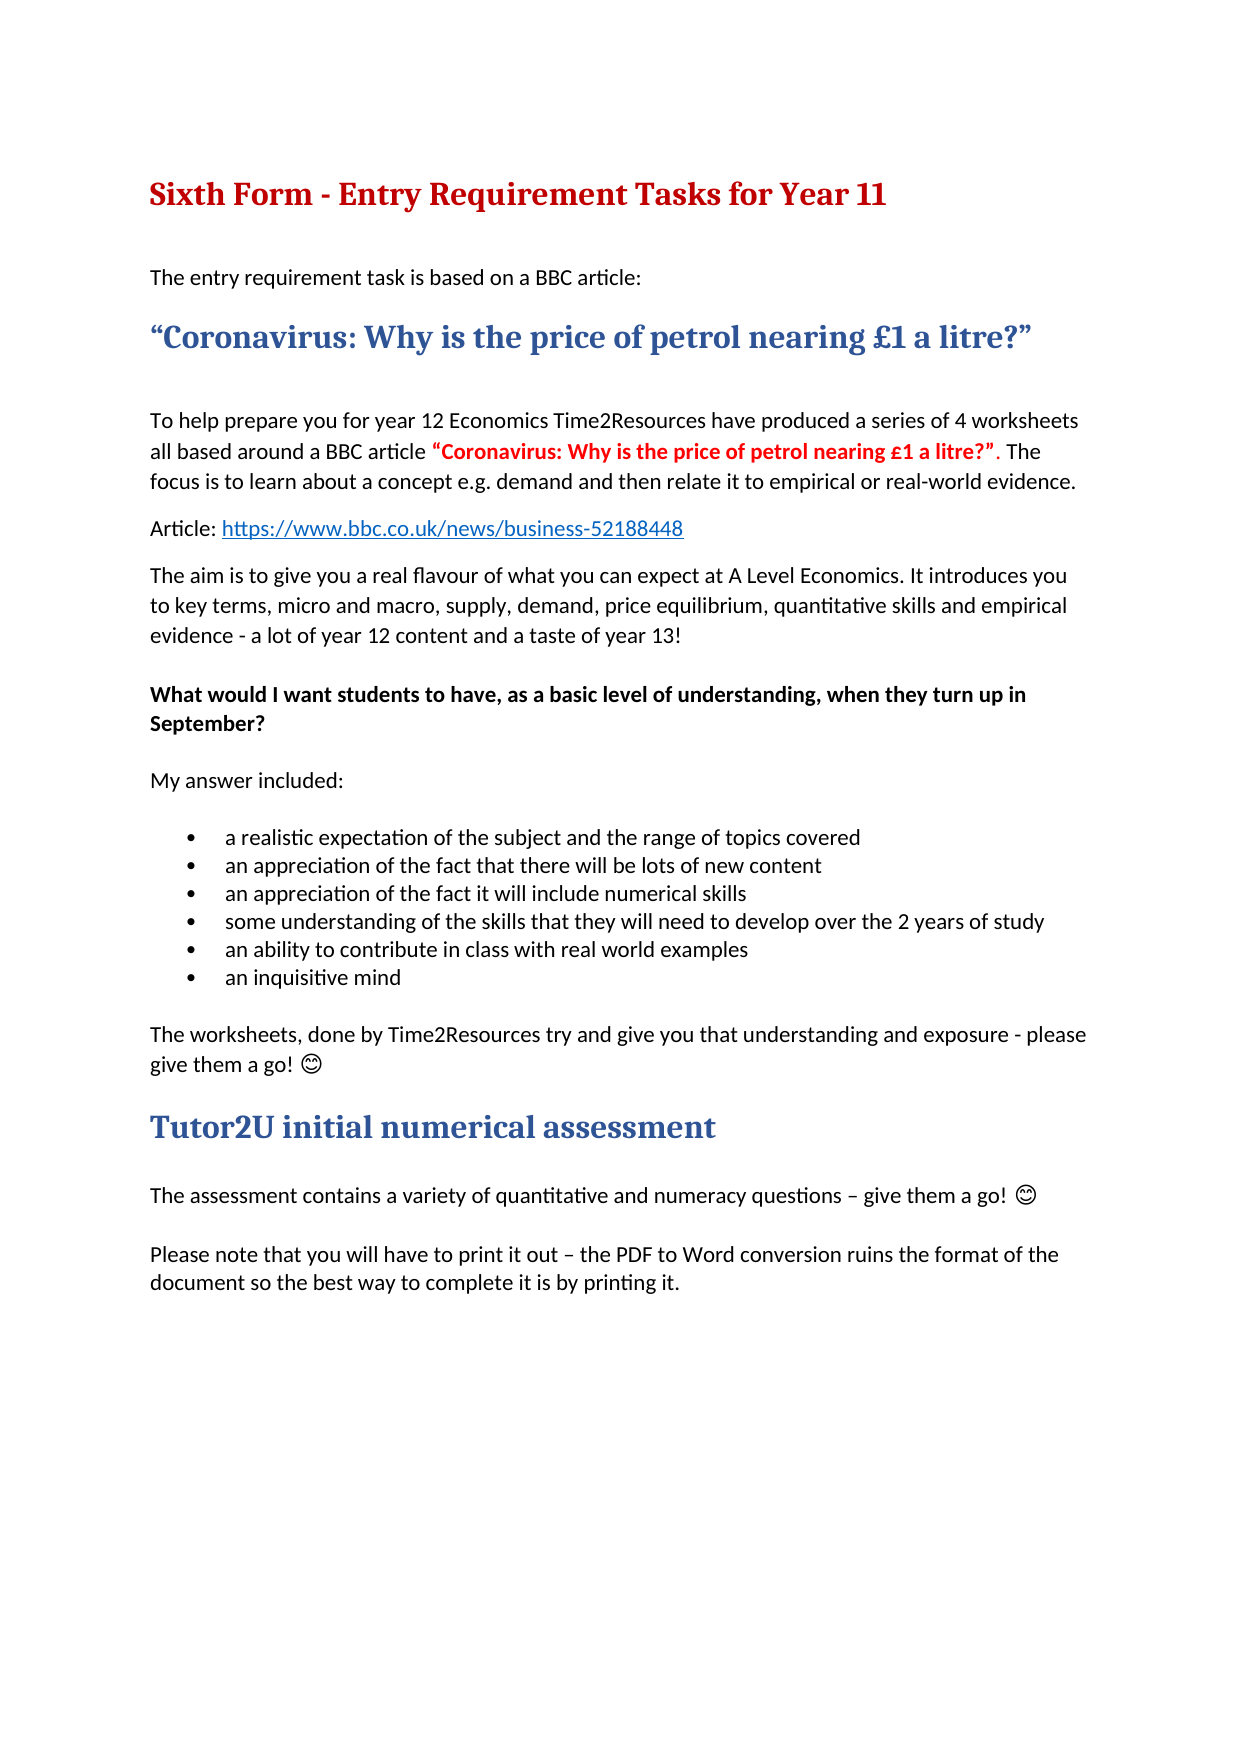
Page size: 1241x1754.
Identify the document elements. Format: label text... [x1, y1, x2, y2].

text The aim is to give you a real flavour of what you can expect at A Level Economics. It introduces you to key terms, micro and macro, supply, demand, price equilibrium, quantitative skills and empirical evidence - a lot of year 12 content and a taste of year 13! [150, 561, 1090, 649]
text The assessment contains a variety of quantitative and numeracy questions – give them a go! [150, 1179, 1090, 1211]
text Please note that you will have to print it out – the PDF to Word conversion ruins the format of the document so the best way to complete it is by printing it. [150, 1240, 1090, 1296]
text To help prepare you for year 12 Economics Time2Resources have produced a series of 4 worksheets all based around a BBC article “Coronavirus: Why is the price of petrol nearing £1 a litre?”. The focus is to learn about a concept e.g. demand and then relate it to empirical or real-world evidence. [150, 407, 1090, 495]
text The entry requirement task is based on a BBC article: [150, 263, 1090, 291]
subtitle Tutor2U initial numerical assessment [150, 1109, 1090, 1147]
text My answer included: [150, 766, 1090, 794]
list an appreciation of the fact it will include numerical skills [187, 879, 1090, 907]
list some understanding of the skills that they will need to develop over the 2 years of study [187, 907, 1090, 935]
text The worksheets, done by Time2Resources try and give you that understanding and exposure - please give them a go! [150, 1020, 1090, 1079]
list an appreciation of the fact that there will be lots of new content [187, 851, 1090, 879]
subtitle “Coronavirus: Why is the price of petrol nearing £1 a litre?” [150, 318, 1090, 357]
list a realistic expectation of the subject and the range of topics covered [187, 823, 1090, 851]
text Article: https://www.bbc.co.uk/news/business-52188448 [150, 514, 1090, 542]
list an ability to contribute in class with real world examples [187, 935, 1090, 963]
text What would I want students to have, as a basic level of understanding, when they turn up in September? [150, 681, 1090, 737]
subtitle Sixth Form - Entry Requirement Tasks for Year 11 [150, 175, 1090, 213]
list an inquisitive mind [187, 963, 1090, 991]
